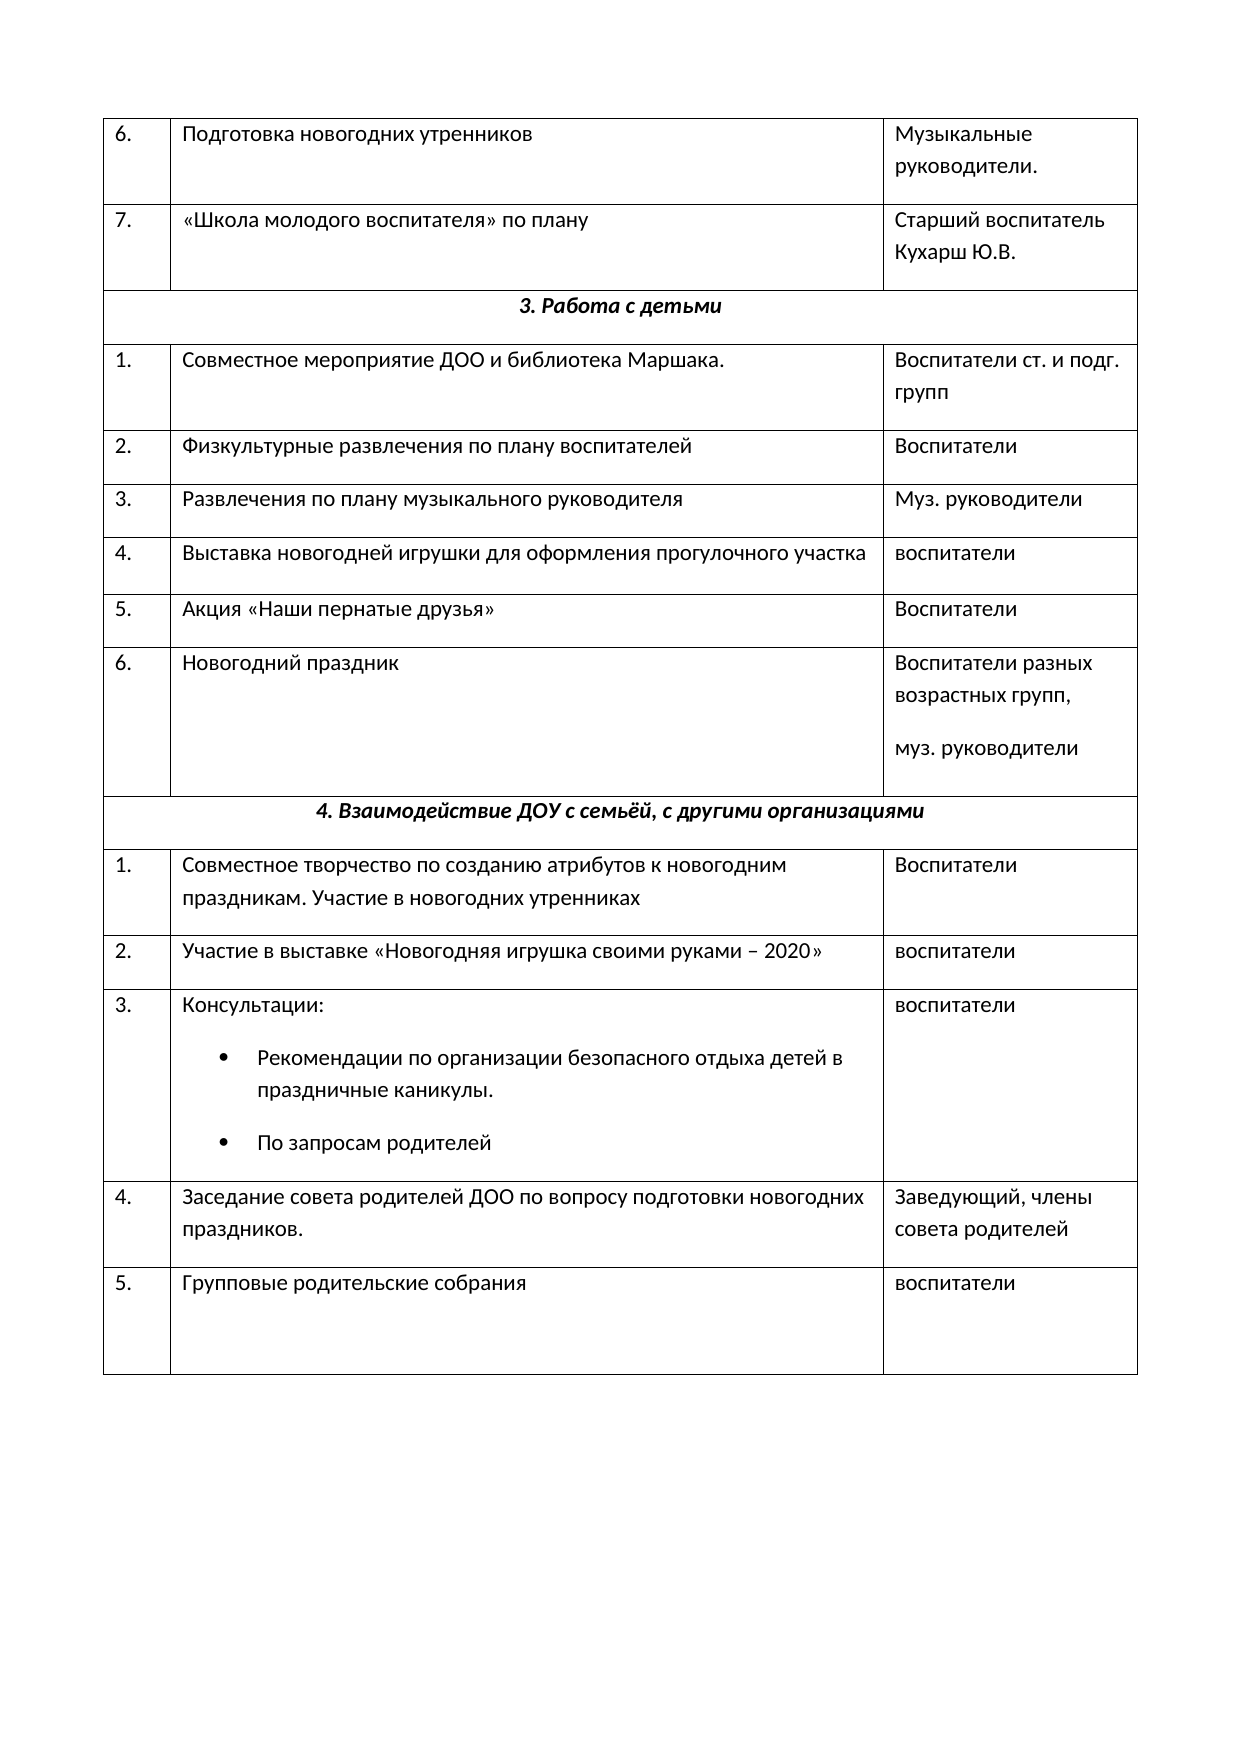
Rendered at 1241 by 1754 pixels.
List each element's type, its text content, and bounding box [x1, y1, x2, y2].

table_cell Воспитатели разных возрастных групп, муз. руководители [884, 648, 1137, 796]
table_cell Развлечения по плану музыкального руководителя [171, 485, 883, 537]
table_cell 3. [104, 485, 170, 537]
table_cell 3. [104, 990, 170, 1181]
table_cell Старший воспитатель Кухарш Ю.В. [884, 205, 1137, 290]
table_cell Музыкальные руководители. [884, 119, 1137, 204]
table_cell 4. [104, 1182, 170, 1267]
table_cell «Школа молодого воспитателя» по плану [171, 205, 883, 290]
table_cell Подготовка новогодних утренников [171, 119, 883, 204]
table_cell Акция «Наши пернатые друзья» [171, 595, 883, 647]
table_cell Воспитатели [884, 850, 1137, 935]
table_cell Совместное творчество по созданию атрибутов к новогодним праздникам. Участие в новогодних утренниках [171, 850, 883, 935]
table_cell Совместное мероприятие ДОО и библиотека Маршака. [171, 345, 883, 430]
table_cell Участие в выставке «Новогодняя игрушка своими руками – 2020» [171, 936, 883, 989]
table_cell воспитатели [884, 936, 1137, 989]
table_cell Новогодний праздник [171, 648, 883, 796]
table_cell 2. [104, 431, 170, 483]
table_cell 5. [104, 1268, 170, 1374]
table_cell 3. Работа с детьми [104, 291, 1137, 344]
table_cell 4. Взаимодействие ДОУ с семьёй, с другими организациями [104, 797, 1137, 849]
table_cell воспитатели [884, 1268, 1137, 1374]
table_cell 6. [104, 648, 170, 796]
table_cell Воспитатели [884, 595, 1137, 647]
table_cell 4. [104, 538, 170, 593]
table_cell Выставка новогодней игрушки для оформления прогулочного участка [171, 538, 883, 593]
table_cell Заседание совета родителей ДОО по вопросу подготовки новогодних праздников. [171, 1182, 883, 1267]
table_cell Муз. руководители [884, 485, 1137, 537]
table_cell воспитатели [884, 990, 1137, 1181]
table_cell Воспитатели ст. и подг. групп [884, 345, 1137, 430]
table_cell 1. [104, 850, 170, 935]
table_cell 1. [104, 345, 170, 430]
table_cell Физкультурные развлечения по плану воспитателей [171, 431, 883, 483]
table_cell 2. [104, 936, 170, 989]
table_cell Консультации: Рекомендации по организации безопасного отдыха детей в праздничные каникулы. По запросам родителей [171, 990, 883, 1181]
table_cell 5. [104, 595, 170, 647]
table_cell Групповые родительские собрания [171, 1268, 883, 1374]
table_cell Воспитатели [884, 431, 1137, 483]
table_cell 6. [104, 119, 170, 204]
table_cell воспитатели [884, 538, 1137, 593]
table_cell Заведующий, члены совета родителей [884, 1182, 1137, 1267]
table_cell 7. [104, 205, 170, 290]
